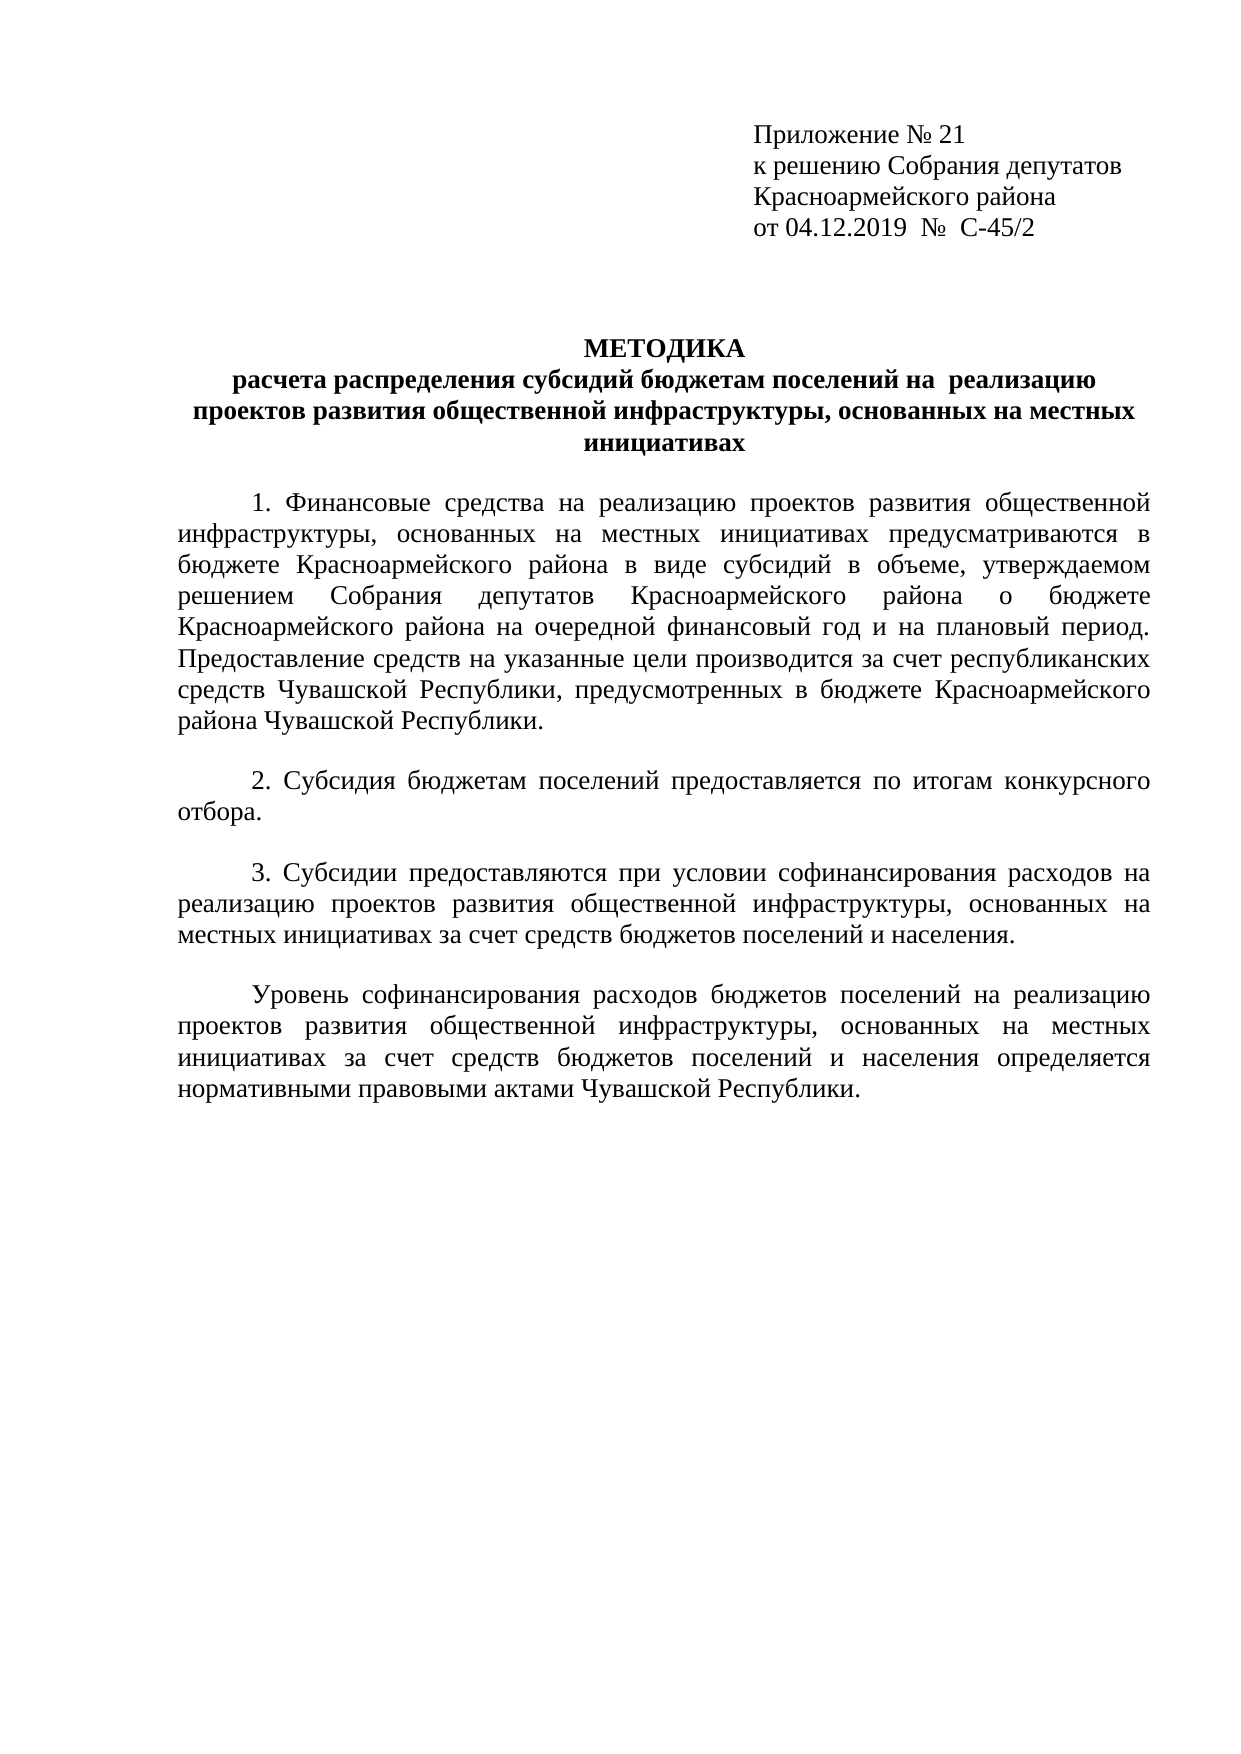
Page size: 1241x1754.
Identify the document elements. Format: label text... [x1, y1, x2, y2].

text Приложение № 21 [753, 118, 1152, 149]
text от 04.12.2019 № С-45/2 [753, 212, 1152, 243]
text к решению Собрания депутатов [753, 149, 1152, 180]
text 3. Субсидии предоставляются при условии софинансирования расходов на реализацию проектов развития общественной инфраструктуры, основанных на местных инициативах за счет средств бюджетов поселений и населения. [177, 856, 1152, 949]
text 1. Финансовые средства на реализацию проектов развития общественной инфраструктуры, основанных на местных инициативах предусматриваются в бюджете Красноармейского района в виде субсидий в объеме, утверждаемом решением Собрания депутатов Красноармейского района о бюджете Красноармейского района на очередной финансовый год и на плановый период. Предоставление средств на указанные цели производится за счет республиканских средств Чувашской Республики, предусмотренных в бюджете Красноармейского района Чувашской Республики. [177, 486, 1152, 735]
text 2. Субсидия бюджетам поселений предоставляется по итогам конкурсного отбора. [177, 764, 1152, 827]
text Уровень софинансирования расходов бюджетов поселений на реализацию проектов развития общественной инфраструктуры, основанных на местных инициативах за счет средств бюджетов поселений и населения определяется нормативными правовыми актами Чувашской Республики. [177, 978, 1152, 1103]
text Красноармейского района [753, 180, 1152, 212]
text МЕТОДИКА [177, 332, 1152, 363]
text расчета распределения субсидий бюджетам поселений на реализацию проектов развития общественной инфраструктуры, основанных на местных инициативах [177, 363, 1152, 457]
